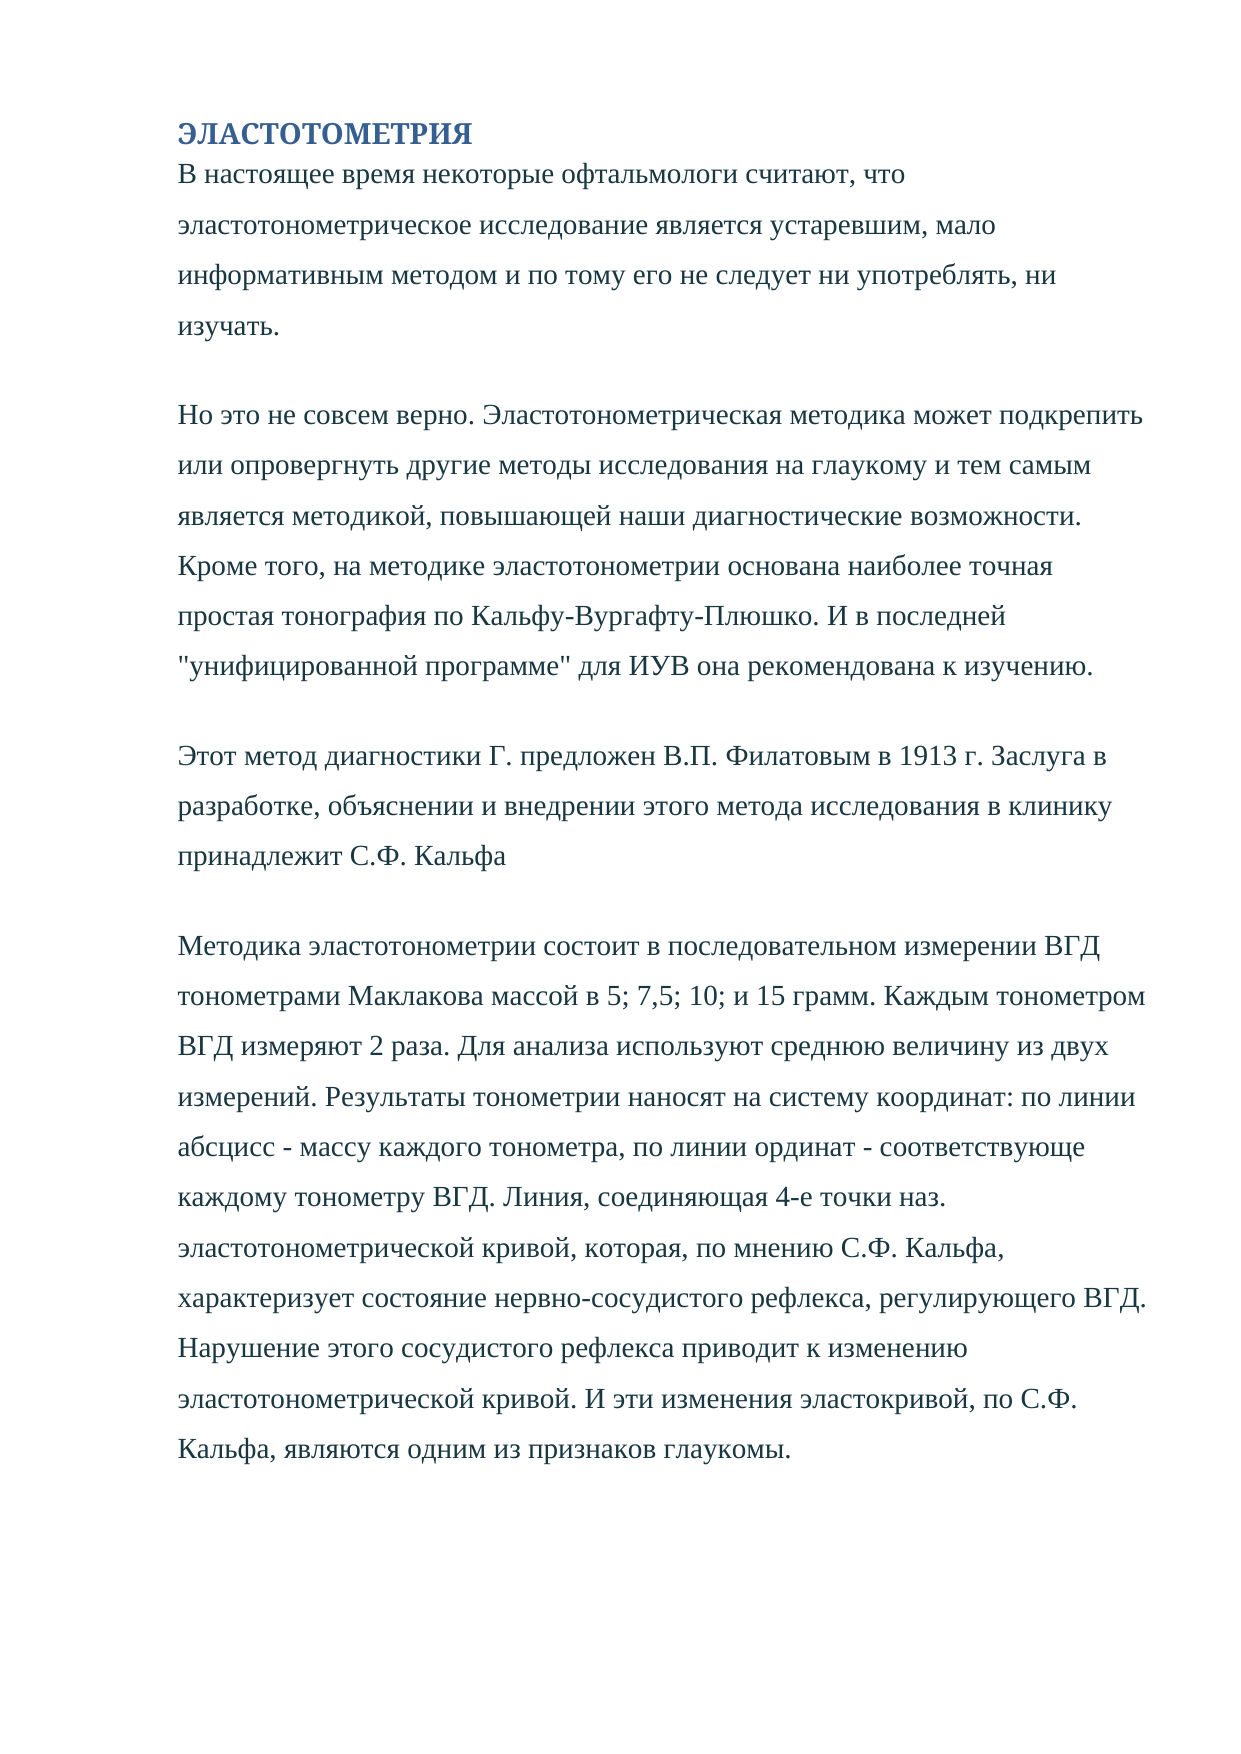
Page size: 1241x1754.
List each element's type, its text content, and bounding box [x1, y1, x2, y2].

subtitle В настоящее время некоторые офтальмологи считают, что эластотонометрическое исследование является устаревшим, мало информативным методом и по тому его не следует ни употреблять, ни изучать. [177, 157, 1152, 341]
subtitle Этот метод диагностики Г. предложен В.П. Филатовым в 1913 г. Заслуга в разработке, объяснении и внедрении этого метода исследования в клинику принадлежит С.Ф. Кальфа [177, 738, 1152, 872]
subtitle Методика эластотонометрии состоит в последовательном измерении ВГД тонометрами Маклакова массой в 5; 7,5; 10; и 15 грамм. Каждым тонометром ВГД измеряют 2 раза. Для анализа используют среднюю величину из двух измерений. Результаты тонометрии наносят на систему координат: по линии абсцисс - массу каждого тонометра, по линии ординат - соответствующе каждому тонометру ВГД. Линия, соединяющая 4-е точки наз. эластотонометрической кривой, которая, по мнению С.Ф. Кальфа, характеризует состояние нервно-сосудистого рефлекса, регулирующего ВГД. Нарушение этого сосудистого рефлекса приводит к изменению эластотонометрической кривой. И эти изменения эластокривой, по С.Ф. Кальфа, являются одним из признаков глаукомы. [177, 928, 1152, 1464]
subtitle Но это не совсем верно. Эластотонометрическая методика может подкрепить или опровергнуть другие методы исследования на глаукому и тем самым является методикой, повышающей наши диагностические возможности. Кроме того, на методике эластотонометрии основана наиболее точная простая тонография по Кальфу-Вургафту-Плюшко. И в последней "унифицированной программе" для ИУВ она рекомендована к изучению. [177, 397, 1152, 682]
subtitle ЭЛАСТОТОМЕТРИЯ [177, 118, 1152, 152]
